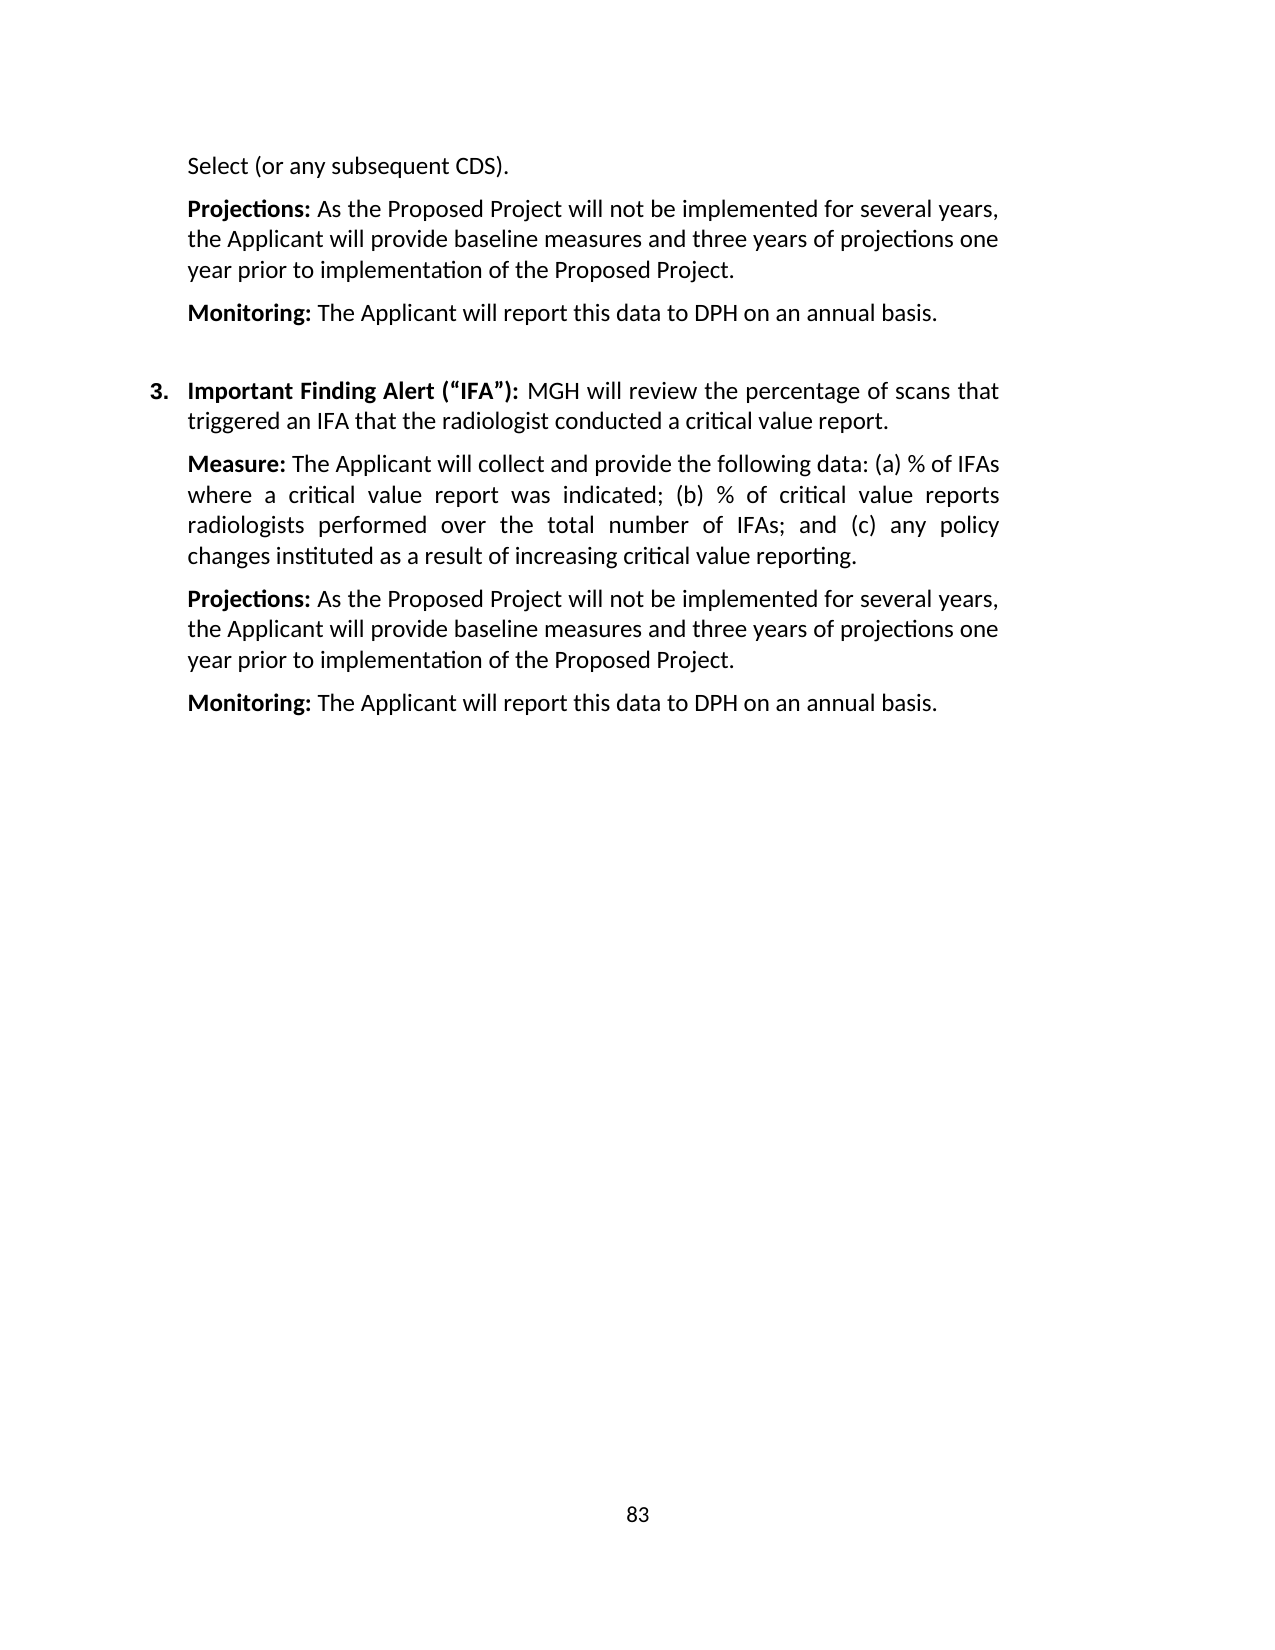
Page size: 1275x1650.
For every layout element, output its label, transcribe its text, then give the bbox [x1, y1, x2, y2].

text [187, 150, 1001, 181]
text Projections: As the Proposed Project will not be implemented for several years, the Applicant will provide baseline measures and three years of projections one year prior to implementation of the Proposed Project. [187, 193, 1001, 284]
text Projections: As the Proposed Project will not be implemented for several years, the Applicant will provide baseline measures and three years of projections one year prior to implementation of the Proposed Project. [187, 583, 1000, 675]
text Monitoring: The Applicant will report this data to DPH on an annual basis. [187, 297, 1125, 328]
text Measure: The Applicant will collect and provide the following data: (a) % of IFAs where a critical value report was indicated; (b) % of critical value reports radiologists performed over the total number of IFAs; and (c) any policy changes instituted as a result of increasing critical value reporting. [187, 448, 1001, 571]
text Monitoring: The Applicant will report this data to DPH on an annual basis. [187, 687, 1125, 717]
list Important Finding Alert (“IFA”): MGH will review the percentage of scans that triggered an IFA that the radiologist conducted a critical value report. [150, 375, 1001, 436]
